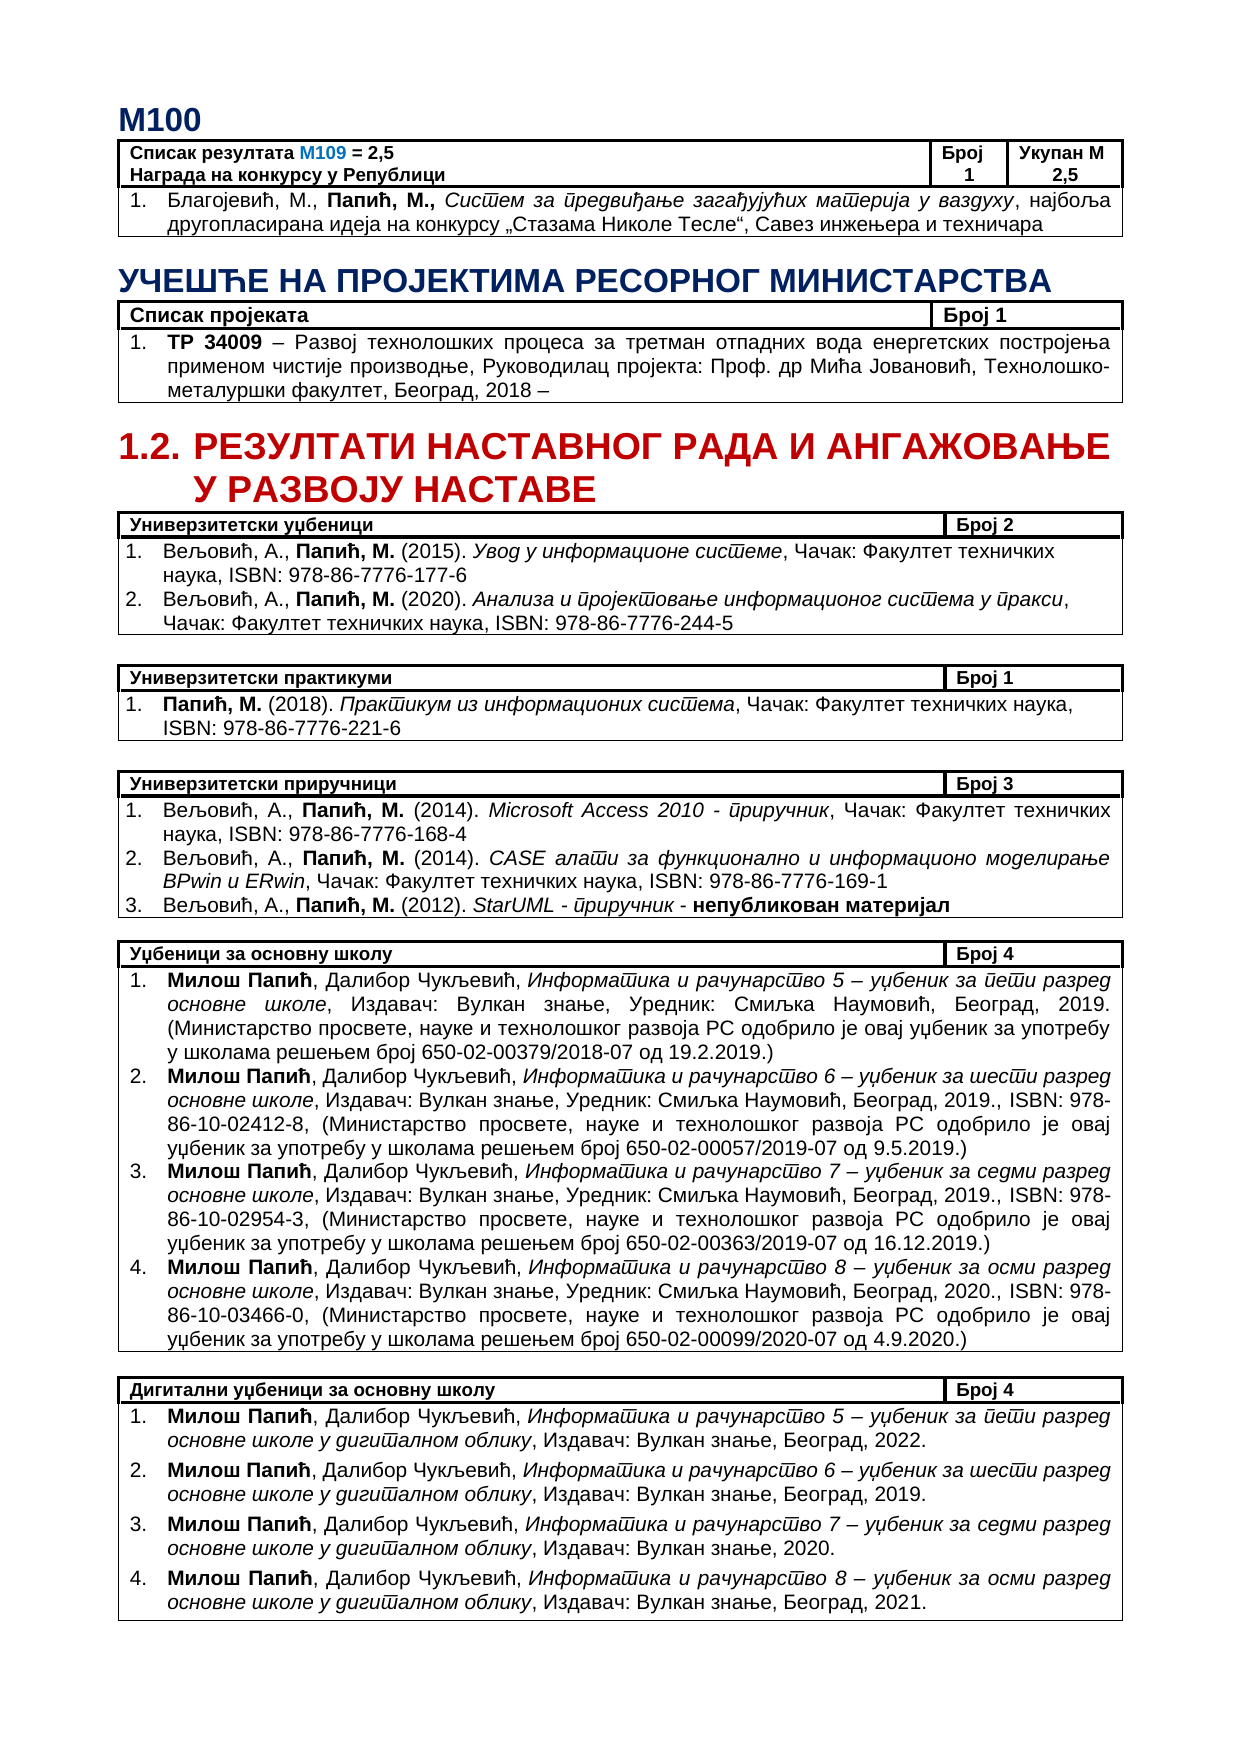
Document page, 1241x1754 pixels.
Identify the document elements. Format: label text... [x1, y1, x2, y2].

table_header Уџбеници за основну школу [120, 943, 943, 964]
table_cell Милош Папић, Далибор Чукљевић, Информатика и рачунарство 5 – уџбеник за пети разред основне школе, Издавач: Вулкан знање, Уредник: Смиљка Наумовић, Београд, 2019. (Министарство просвете, науке и технолошког развоја РС одобрило је овај уџбеник за употребу у школама решењем број 650-02-00379/2018-07 од 19.2.2019.) Милош Папић, Далибор Чукљевић, Информатика и рачунарство 6 – уџбеник за шести разред основне школе, Издавач: Вулкан знање, Уредник: Смиљка Наумовић, Београд, 2019., ISBN: 978-86-10-02412-8, (Министарство просвете, науке и технолошког развоја РС одобрило је овај уџбеник за употребу у школама решењем број 650-02-00057/2019-07 од 9.5.2019.) Милош Папић, Далибор Чукљевић, Информатика и рачунарство 7 – уџбеник за седми разред основне школе, Издавач: Вулкан знање, Уредник: Смиљка Наумовић, Београд, 2019., ISBN: 978-86-10-02954-3, (Министарство просвете, науке и технолошког развоја РС одобрило је овај уџбеник за употребу у школама решењем број 650-02-00363/2019-07 од 16.12.2019.) Милош Папић, Далибор Чукљевић, Информатика и рачунарство 8 – уџбеник за осми разред основне школе, Издавач: Вулкан знање, Уредник: Смиљка Наумовић, Београд, 2020., ISBN: 978-86-10-03466-0, (Министарство просвете, науке и технолошког развоја РС одобрило је овај уџбеник за употребу у школама решењем број 650-02-00099/2020-07 од 4.9.2020.) [119, 965, 1122, 1351]
table_cell ТР 34009 – Развој технолошких процеса за третман отпадних вода енергетских постројења применом чистије производње, Руководилац пројекта: Проф. др Мића Јовановић, Технолошко-металуршки факултет, Београд, 2018 – [119, 327, 1122, 402]
table_cell Благојевић, М., Папић, М., Систем за предвиђање загађујућих материја у ваздуху, најбоља другопласирана идеја на конкурсу „Стазама Николе Тесле“, Савез инжењера и техничара [119, 185, 1122, 236]
table_header Број 4 [947, 1379, 1121, 1401]
subtitle M100 [118, 100, 1122, 139]
table_header Број 2 [947, 514, 1121, 535]
subtitle РЕЗУЛТАТИ НАСТАВНОГ РАДА И АНГАЖОВАЊЕ У РАЗВОЈУ НАСТАВЕ [118, 424, 1122, 511]
subtitle УЧЕШЋЕ НА ПРОЈЕКТИМА РЕСОРНОГ МИНИСТАРСТВА [118, 261, 1122, 300]
table_header Универзитетски практикуми [120, 667, 943, 689]
table_header Број 1 [947, 667, 1121, 689]
table_cell Папић, М. (2018). Практикум из информационих система, Чачак: Факултет техничких наука, ISBN: 978-86-7776-221-6 [119, 689, 1122, 740]
table_header Број 1 [932, 142, 1006, 185]
table_header Број 3 [947, 773, 1121, 794]
table_header Укупан М 2,5 [1009, 142, 1121, 185]
table_header Број 4 [947, 943, 1121, 964]
table_header Универзитетски приручници [120, 773, 943, 794]
table_cell Вељовић, А., Папић, М. (2014). Microsoft Access 2010 - приручник, Чачак: Факултет техничких наука, ISBN: 978-86-7776-168-4 Вељовић, А., Папић, М. (2014). CASE алати за функционално и информационо моделирање BPwin и ERwin, Чачак: Факултет техничких наука, ISBN: 978-86-7776-169-1 Вељовић, А., Папић, М. (2012). StarUML - приручник - непубликован материјал [119, 794, 1122, 917]
table_header Списак пројеката [120, 303, 930, 327]
table_header Универзитетски уџбеници [120, 514, 943, 535]
table_cell Милош Папић, Далибор Чукљевић, Информатика и рачунарство 5 – уџбеник за пети разред основне школе у дигиталном облику, Издавач: Вулкан знање, Београд, 2022. Милош Папић, Далибор Чукљевић, Информатика и рачунарство 6 – уџбеник за шести разред основне школе у дигиталном облику, Издавач: Вулкан знање, Београд, 2019. Милош Папић, Далибор Чукљевић, Информатика и рачунарство 7 – уџбеник за седми разред основне школе у дигиталном облику, Издавач: Вулкан знање, 2020. Милош Папић, Далибор Чукљевић, Информатика и рачунарство 8 – уџбеник за осми разред основне школе у дигиталном облику, Издавач: Вулкан знање, Београд, 2021. [119, 1401, 1122, 1620]
table_header Списак резултата М109 = 2,5 Награда на конкурсу у Републици [120, 142, 929, 185]
table_header Дигитални уџбеници за основну школу [120, 1379, 943, 1401]
table_header Број 1 [933, 303, 1121, 327]
table_cell Вељовић, А., Папић, М. (2015). Увод у информационе системе, Чачак: Факултет техничких наука, ISBN: 978-86-7776-177-6 Вељовић, А., Папић, М. (2020). Анализа и пројектовање информационог система у пракси, Чачак: Факултет техничких наука, ISBN: 978-86-7776-244-5 [119, 535, 1122, 634]
